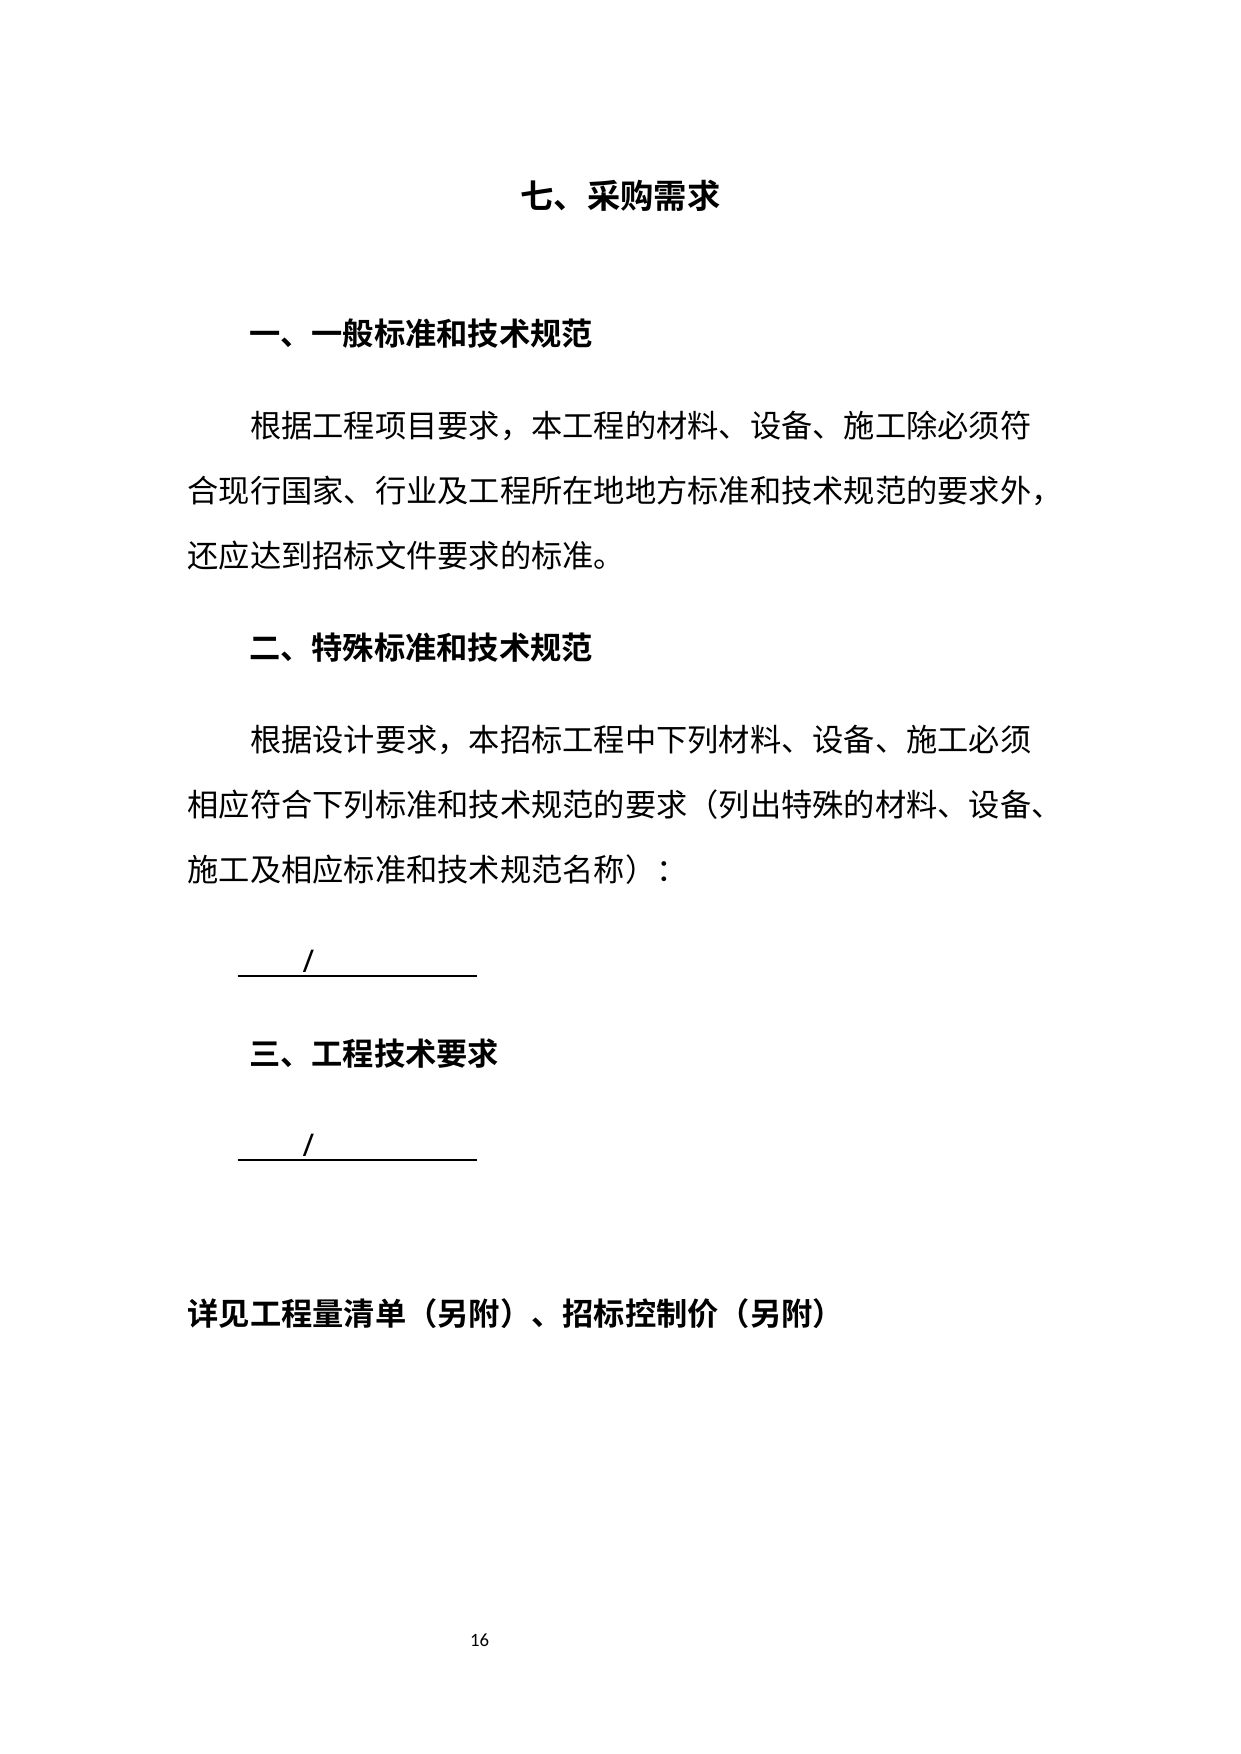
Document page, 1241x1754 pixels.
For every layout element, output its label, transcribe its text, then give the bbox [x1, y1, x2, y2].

subtitle 三、工程技术要求 [187, 1019, 1053, 1084]
list 采购需求 [187, 162, 1053, 227]
text 详见工程量清单（另附）、招标控制价（另附） [187, 1279, 1053, 1344]
text / [187, 927, 1053, 992]
subtitle 根据设计要求，本招标工程中下列材料、设备、施工必须相应符合下列标准和技术规范的要求（列出特殊的材料、设备、施工及相应标准和技术规范名称）： [187, 705, 1053, 900]
subtitle 一、一般标准和技术规范 [187, 299, 1053, 364]
subtitle 二、特殊标准和技术规范 [187, 613, 1053, 678]
text / [187, 1112, 1053, 1177]
subtitle 根据工程项目要求，本工程的材料、设备、施工除必须符合现行国家、行业及工程所在地地方标准和技术规范的要求外，还应达到招标文件要求的标准。 [187, 391, 1053, 586]
